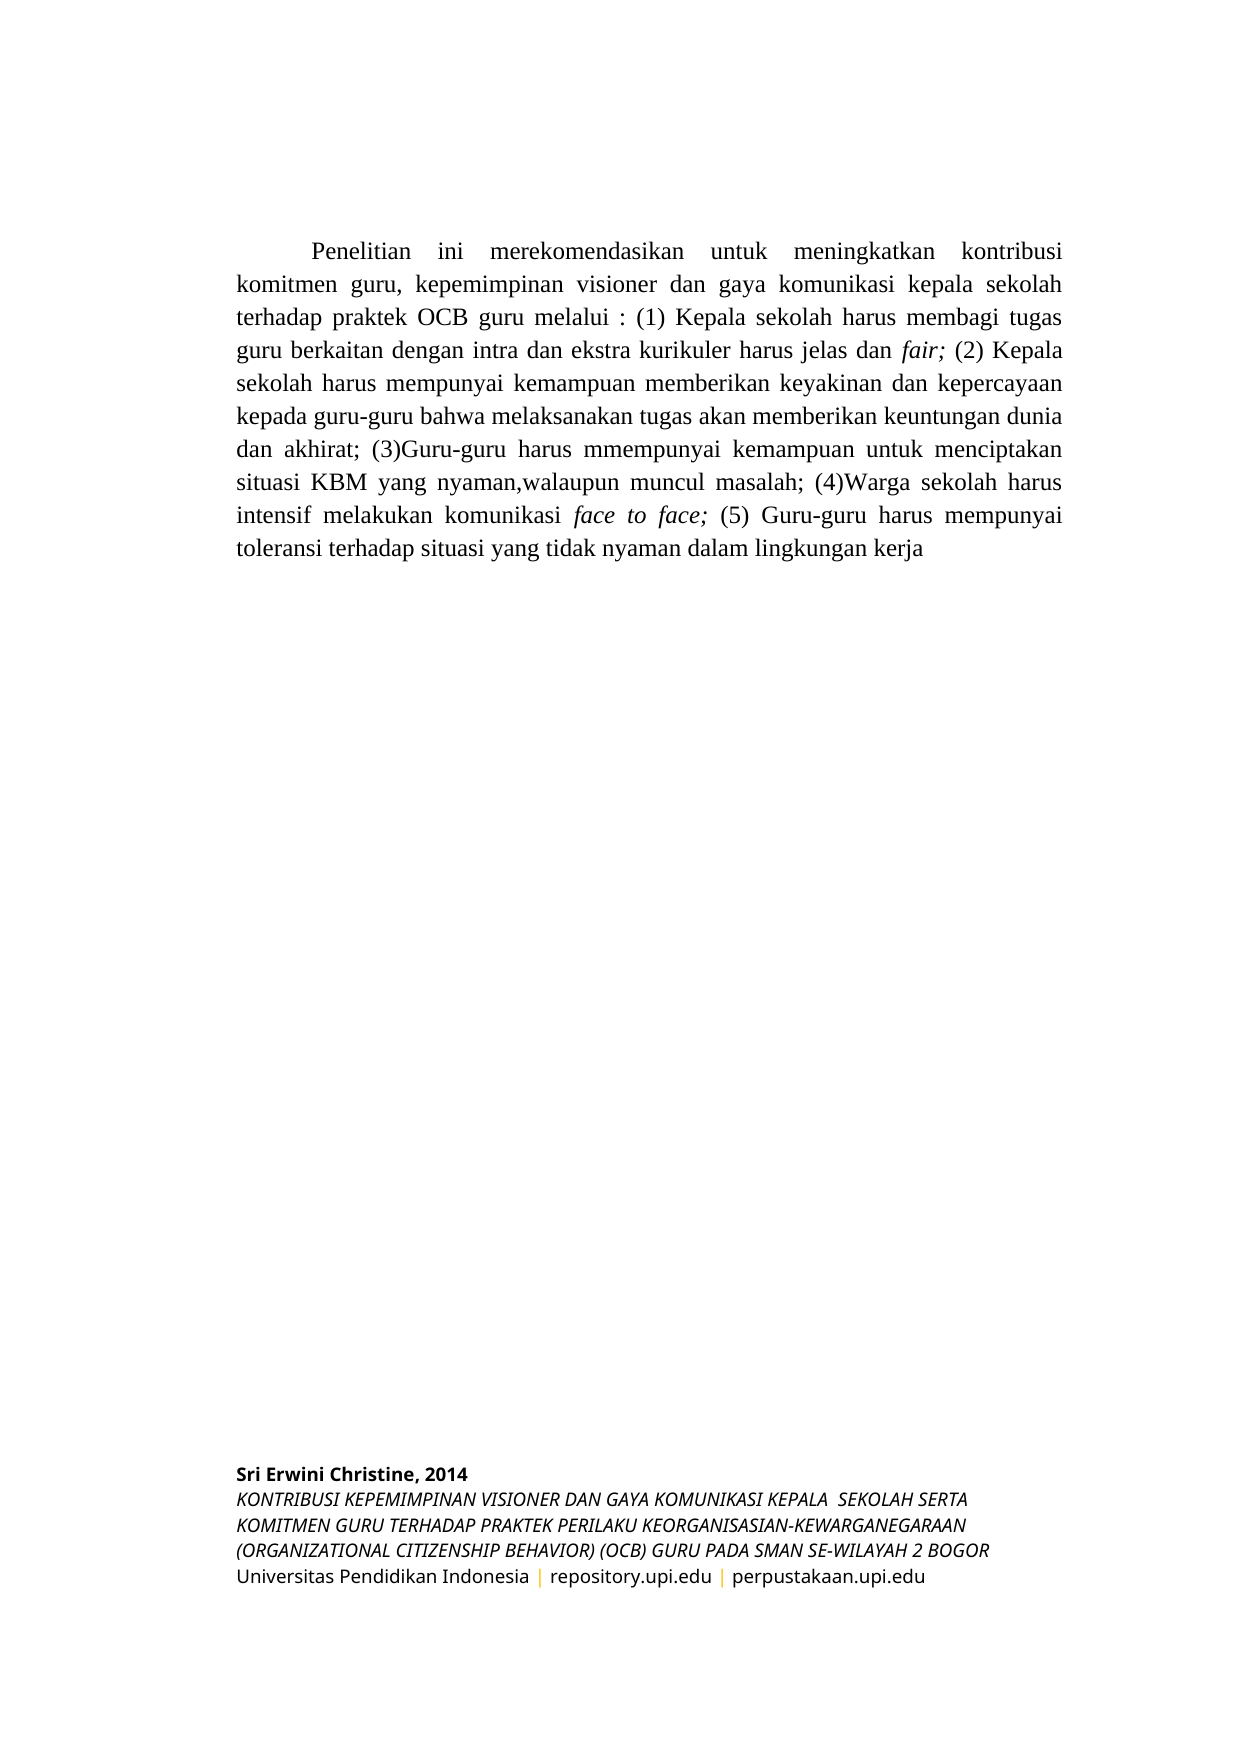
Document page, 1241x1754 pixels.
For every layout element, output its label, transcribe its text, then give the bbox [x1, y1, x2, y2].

text Penelitian ini merekomendasikan untuk meningkatkan kontribusi komitmen guru, kepemimpinan visioner dan gaya komunikasi kepala sekolah terhadap praktek OCB guru melalui : (1) Kepala sekolah harus membagi tugas guru berkaitan dengan intra dan ekstra kurikuler harus jelas dan fair; (2) Kepala sekolah harus mempunyai kemampuan memberikan keyakinan dan kepercayaan kepada guru-guru bahwa melaksanakan tugas akan memberikan keuntungan dunia dan akhirat; (3)Guru-guru harus mmempunyai kemampuan untuk menciptakan situasi KBM yang nyaman,walaupun muncul masalah; (4)Warga sekolah harus intensif melakukan komunikasi face to face; (5) Guru-guru harus mempunyai toleransi terhadap situasi yang tidak nyaman dalam lingkungan kerja [236, 236, 1063, 562]
